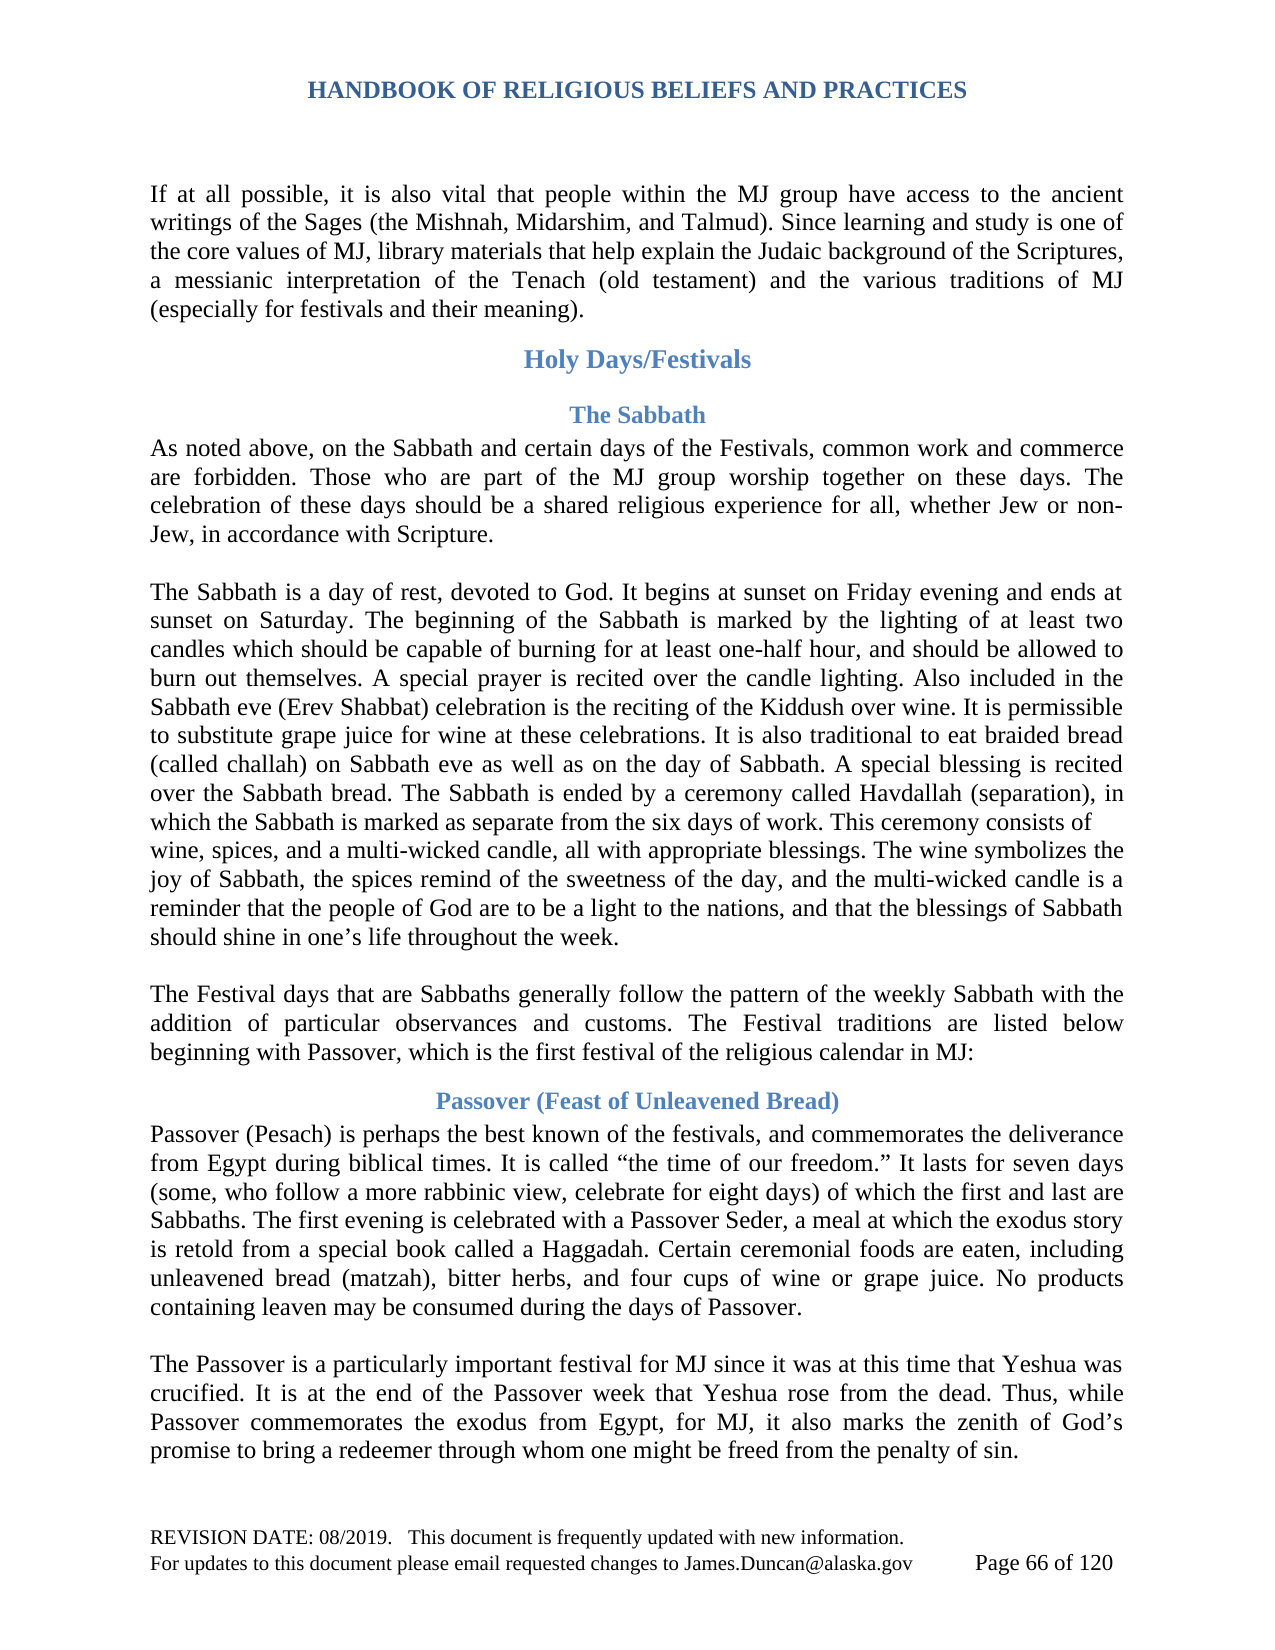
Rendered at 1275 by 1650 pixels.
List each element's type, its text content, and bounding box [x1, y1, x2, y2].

subtitle Holy Days/Festivals [150, 343, 1125, 374]
text wine, spices, and a multi-wicked candle, all with appropriate blessings. The wine symbolizes the joy of Sabbath, the spices remind of the sweetness of the day, and the multi-wicked candle is a reminder that the people of God are to be a light to the nations, and that the blessings of Sabbath should shine in one’s life throughout the week. [150, 835, 1125, 950]
text As noted above, on the Sabbath and certain days of the Festivals, common work and commerce are forbidden. Those who are part of the MJ group worship together on these days. The celebration of these days should be a shared religious experience for all, whether Jew or non-Jew, in accordance with Scripture. [150, 433, 1125, 548]
text The Festival days that are Sabbaths generally follow the pattern of the weekly Sabbath with the addition of particular observances and customs. The Festival traditions are listed below beginning with Passover, which is the first festival of the religious calendar in MJ: [150, 979, 1125, 1065]
text The Passover is a particularly important festival for MJ since it was at this time that Yeshua was crucified. It is at the end of the Passover week that Yeshua rose from the dead. Thus, while Passover commemorates the exodus from Egypt, for MJ, it also marks the zenith of God’s promise to bring a redeemer through whom one might be freed from the penalty of sin. [150, 1349, 1125, 1464]
text If at all possible, it is also vital that people within the MJ group have access to the ancient writings of the Sages (the Mishnah, Midarshim, and Talmud). Since learning and study is one of the core values of MJ, library materials that help explain the Judaic background of the Scriptures, a messianic interpretation of the Tenach (old testament) and the various traditions of MJ (especially for festivals and their meaning). [150, 179, 1125, 322]
subtitle The Sabbath [150, 400, 1125, 429]
text Passover (Pesach) is perhaps the best known of the festivals, and commemorates the deliverance from Egypt during biblical times. It is called “the time of our freedom.” It lasts for seven days (some, who follow a more rabbinic view, celebrate for eight days) of which the first and last are Sabbaths. The first evening is celebrated with a Passover Seder, a meal at which the exodus story is retold from a special book called a Haggadah. Certain ceremonial foods are eaten, including unleavened bread (matzah), bitter herbs, and four cups of wine or grape juice. No products containing leaven may be consumed during the days of Passover. [150, 1119, 1125, 1321]
text The Sabbath is a day of rest, devoted to God. It begins at sunset on Friday evening and ends at sunset on Saturday. The beginning of the Sabbath is marked by the lighting of at least two candles which should be capable of burning for at least one-half hour, and should be allowed to burn out themselves. A special prayer is recited over the candle lighting. Also included in the Sabbath eve (Erev Shabbat) celebration is the reciting of the Kiddush over wine. It is permissible to substitute grape juice for wine at these celebrations. It is also traditional to eat braided bread (called challah) on Sabbath eve as well as on the day of Sabbath. A special blessing is recited over the Sabbath bread. The Sabbath is ended by a ceremony called Havdallah (separation), in which the Sabbath is marked as separate from the six days of work. This ceremony consists of [150, 577, 1125, 835]
subtitle Passover (Feast of Unleavened Bread) [150, 1086, 1125, 1115]
